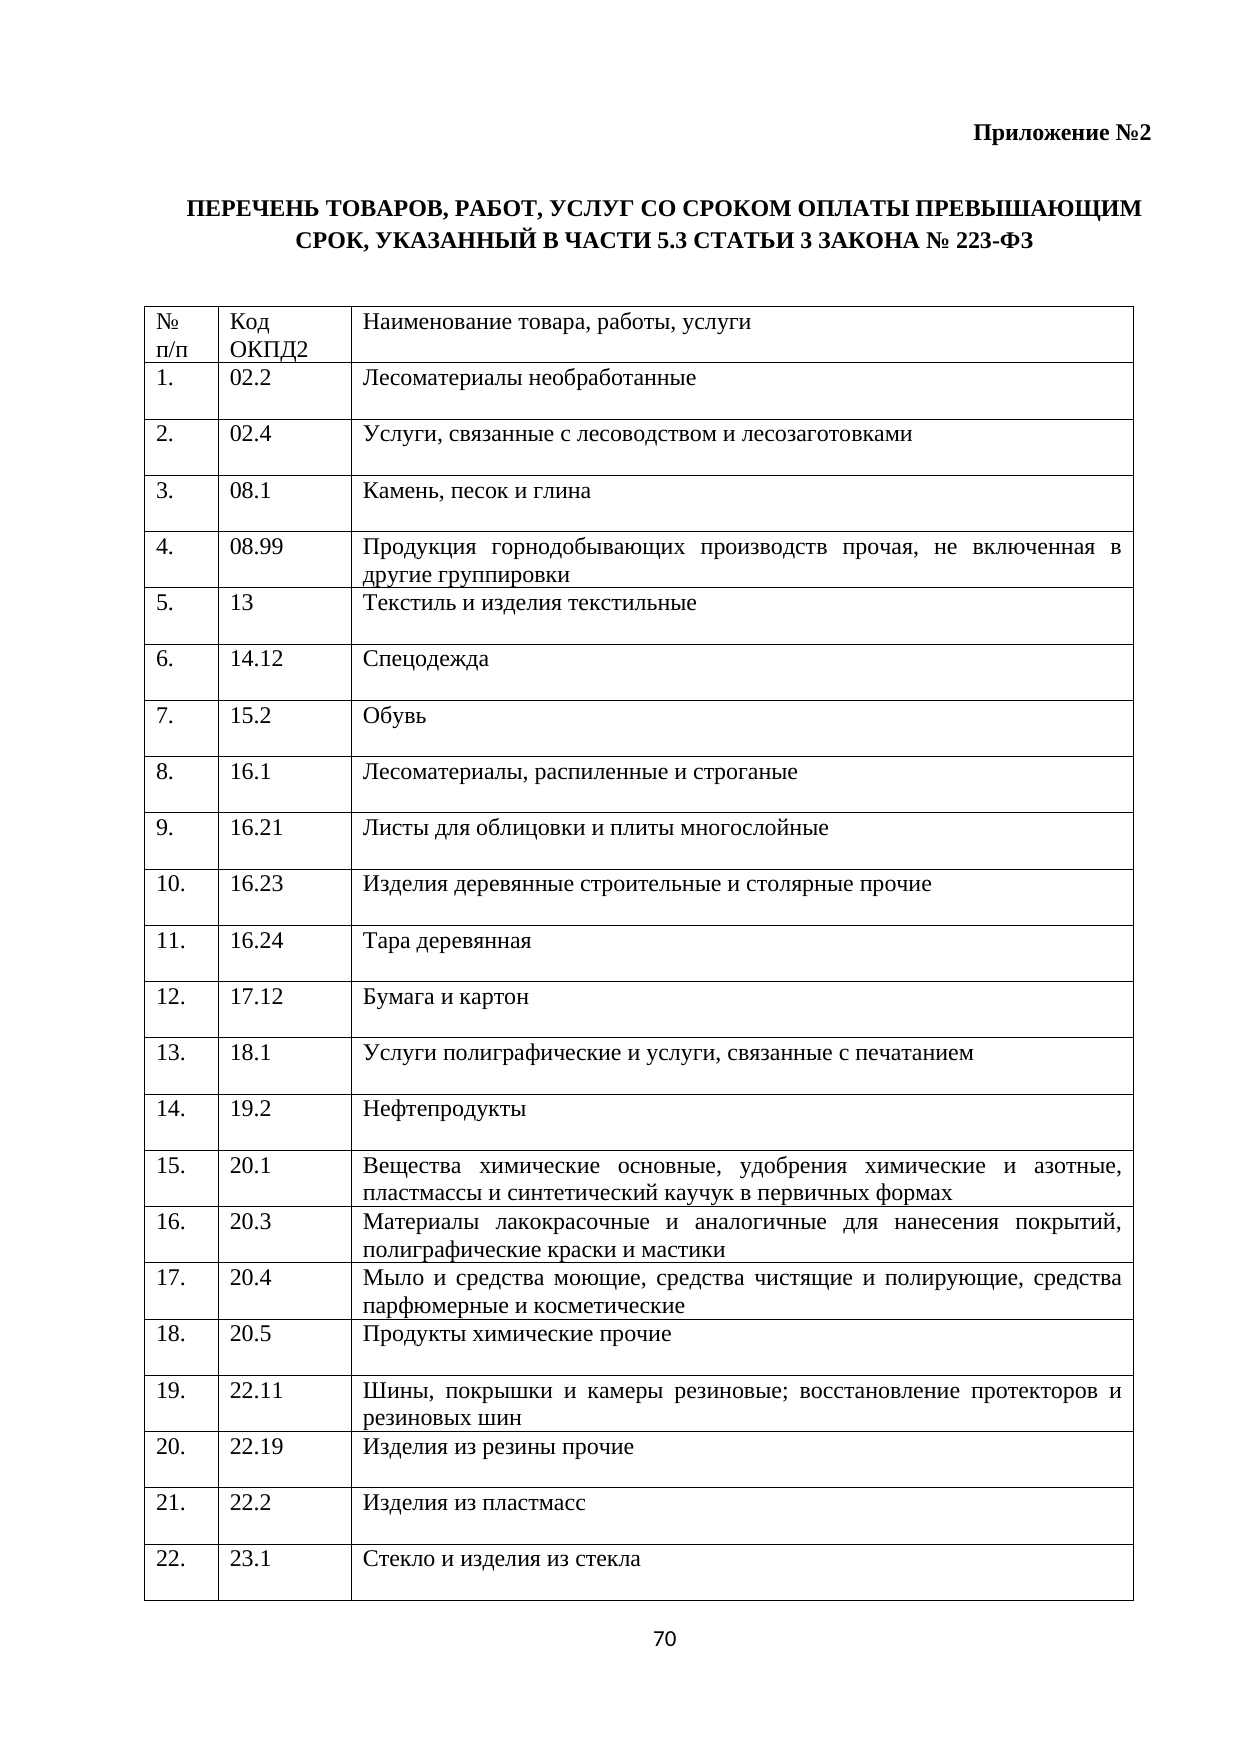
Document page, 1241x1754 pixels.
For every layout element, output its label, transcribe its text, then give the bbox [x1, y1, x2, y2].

table_cell [145, 1207, 218, 1262]
table_cell Услуги, связанные с лесоводством и лесозаготовками [352, 420, 1133, 475]
table_cell [145, 363, 218, 418]
table_cell [145, 1545, 218, 1600]
table_header № п/п [145, 307, 218, 362]
table_cell [145, 420, 218, 475]
table_cell Продукты химические прочие [352, 1320, 1133, 1375]
table_cell [145, 1095, 218, 1150]
table_cell [145, 588, 218, 643]
table_cell 08.99 [219, 532, 351, 587]
table_cell Текстиль и изделия текстильные [352, 588, 1133, 643]
table_cell 20.5 [219, 1320, 351, 1375]
table_cell 08.1 [219, 476, 351, 531]
table_cell [145, 757, 218, 812]
table_cell 18.1 [219, 1038, 351, 1093]
table_cell Нефтепродукты [352, 1095, 1133, 1150]
table_cell Изделия из резины прочие [352, 1432, 1133, 1487]
table_header Наименование товара, работы, услуги [352, 307, 1133, 362]
table_cell [145, 1320, 218, 1375]
table_cell 22.2 [219, 1488, 351, 1543]
table_cell [145, 1432, 218, 1487]
table_cell 20.3 [219, 1207, 351, 1262]
table_cell [145, 1488, 218, 1543]
table_header Код ОКПД2 [219, 307, 351, 362]
table_cell [145, 982, 218, 1037]
table_cell Вещества химические основные, удобрения химические и азотные, пластмассы и синтетический каучук в первичных формах [352, 1151, 1133, 1206]
table_cell Материалы лакокрасочные и аналогичные для нанесения покрытий, полиграфические краски и мастики [352, 1207, 1133, 1262]
table_cell 16.24 [219, 926, 351, 981]
table_cell [145, 813, 218, 868]
table_cell 02.2 [219, 363, 351, 418]
table_cell Мыло и средства моющие, средства чистящие и полирующие, средства парфюмерные и косметические [352, 1263, 1133, 1318]
table_cell Бумага и картон [352, 982, 1133, 1037]
table_cell Услуги полиграфические и услуги, связанные с печатанием [352, 1038, 1133, 1093]
table_cell 15.2 [219, 701, 351, 756]
table_cell [145, 870, 218, 925]
table_cell Обувь [352, 701, 1133, 756]
table_cell 02.4 [219, 420, 351, 475]
table_cell Тара деревянная [352, 926, 1133, 981]
table_cell Листы для облицовки и плиты многослойные [352, 813, 1133, 868]
table_cell Изделия из пластмасс [352, 1488, 1133, 1543]
table_cell Шины, покрышки и камеры резиновые; восстановление протекторов и резиновых шин [352, 1376, 1133, 1431]
table_cell 13 [219, 588, 351, 643]
table_cell Спецодежда [352, 645, 1133, 700]
table_cell Продукция горнодобывающих производств прочая, не включенная в другие группировки [352, 532, 1133, 587]
table_cell 16.23 [219, 870, 351, 925]
table_cell 16.1 [219, 757, 351, 812]
table_cell [145, 532, 218, 587]
table_cell [145, 1263, 218, 1318]
table_cell [145, 701, 218, 756]
table_cell [145, 476, 218, 531]
table_cell Лесоматериалы, распиленные и строганые [352, 757, 1133, 812]
table_cell [145, 1151, 218, 1206]
table_cell [145, 1038, 218, 1093]
text ПЕРЕЧЕНЬ ТОВАРОВ, РАБОТ, УСЛУГ СО СРОКОМ ОПЛАТЫ ПРЕВЫШАЮЩИМ СРОК, УКАЗАННЫЙ В ЧАСТИ 5.3 СТАТЬИ 3 ЗАКОНА № 223-ФЗ [177, 194, 1152, 253]
table_cell 14.12 [219, 645, 351, 700]
table_cell [145, 926, 218, 981]
subtitle Приложение №2 [177, 118, 1152, 146]
table_cell 20.1 [219, 1151, 351, 1206]
table_cell 20.4 [219, 1263, 351, 1318]
table_cell 22.11 [219, 1376, 351, 1431]
table_cell Стекло и изделия из стекла [352, 1545, 1133, 1600]
table_cell Камень, песок и глина [352, 476, 1133, 531]
table_cell [145, 1376, 218, 1431]
table_cell 16.21 [219, 813, 351, 868]
table_cell 23.1 [219, 1545, 351, 1600]
table_cell Лесоматериалы необработанные [352, 363, 1133, 418]
table_cell 17.12 [219, 982, 351, 1037]
table_cell 19.2 [219, 1095, 351, 1150]
table_cell 22.19 [219, 1432, 351, 1487]
table_cell [145, 645, 218, 700]
table_cell Изделия деревянные строительные и столярные прочие [352, 870, 1133, 925]
